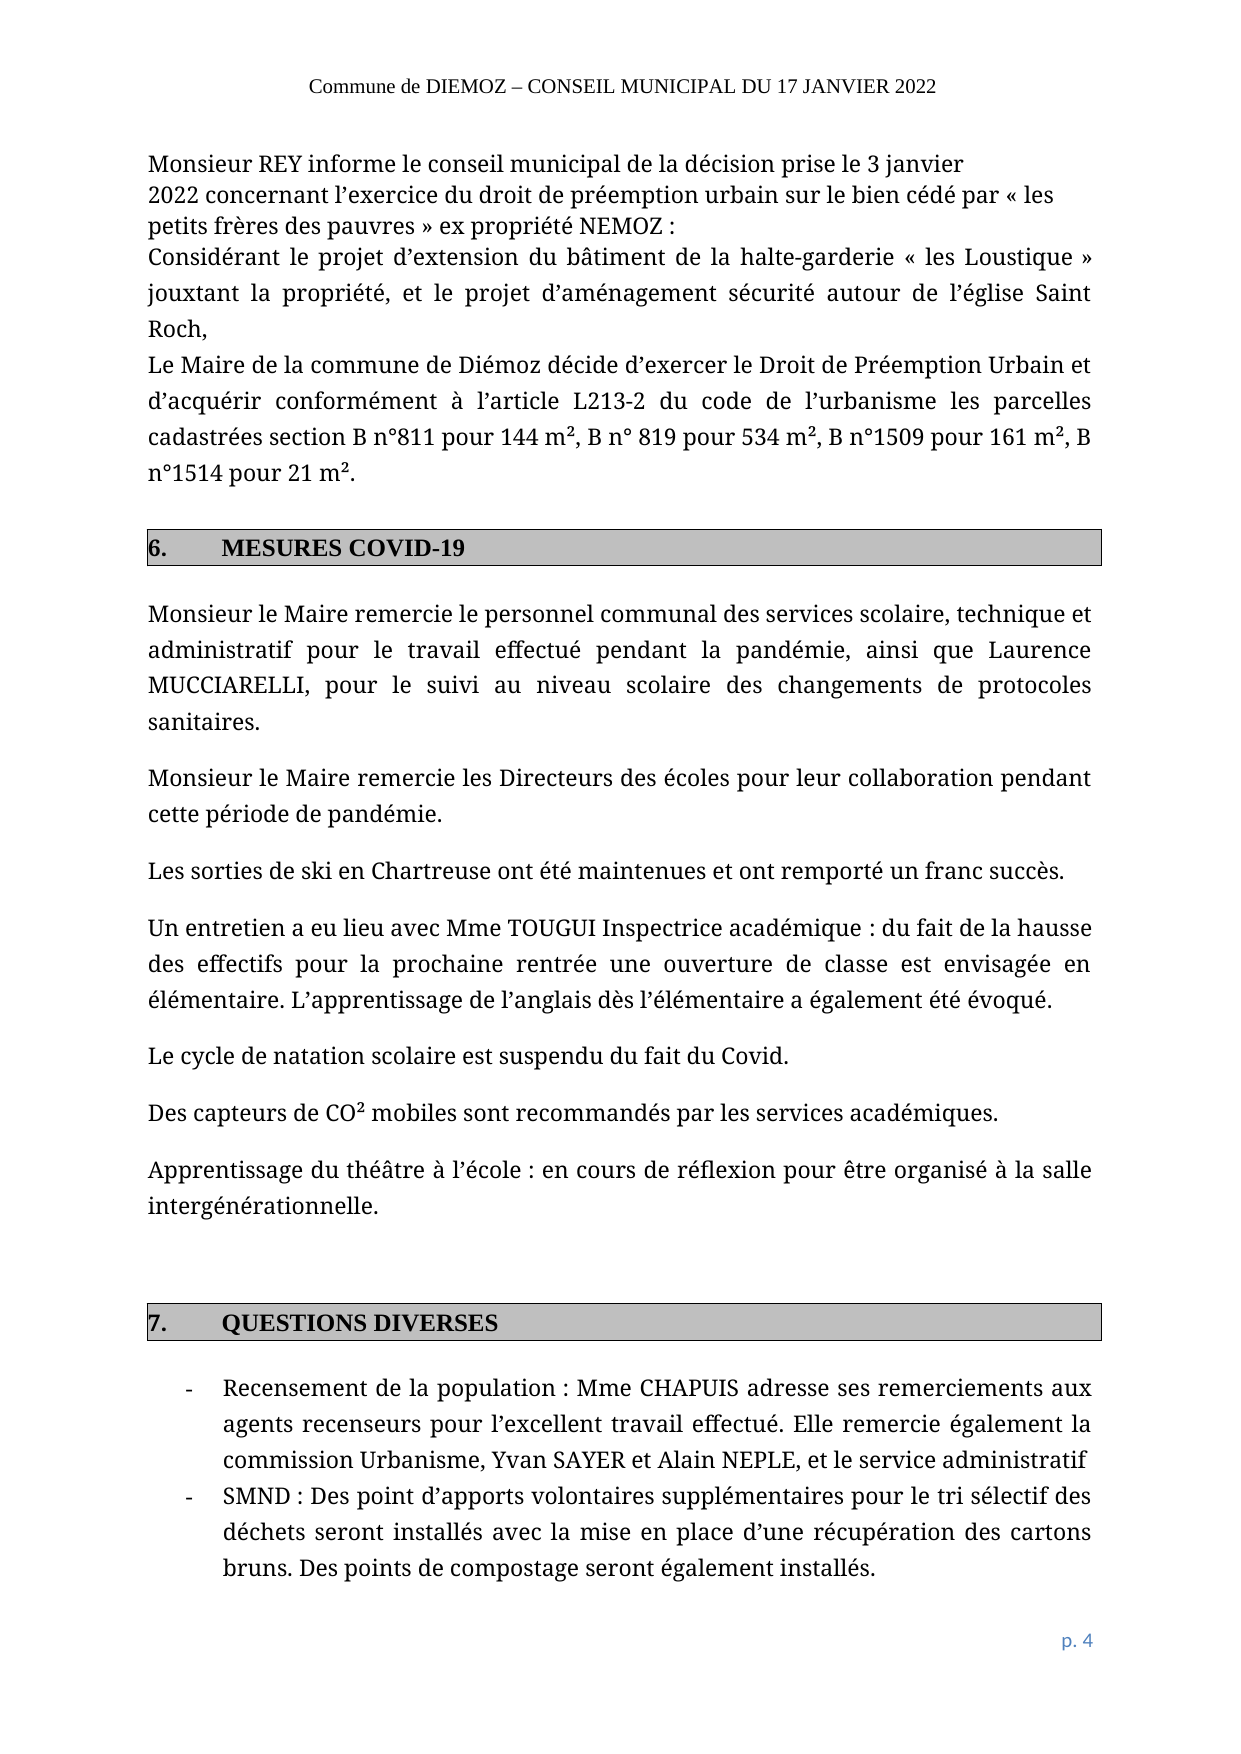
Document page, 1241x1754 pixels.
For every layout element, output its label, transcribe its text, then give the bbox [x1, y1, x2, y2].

text Apprentissage du théâtre à l’école : en cours de réflexion pour être organisé à la salle intergénérationnelle. [148, 1154, 1093, 1221]
text Monsieur le Maire remercie le personnel communal des services scolaire, technique et administratif pour le travail effectué pendant la pandémie, ainsi que Laurence MUCCIARELLI, pour le suivi au niveau scolaire des changements de protocoles sanitaires. [148, 598, 1093, 737]
list QUESTIONS DIVERSES [148, 1304, 1101, 1340]
list SMND : Des point d’apports volontaires supplémentaires pour le tri sélectif des déchets seront installés avec la mise en place d’une récupération des cartons bruns. Des points de compostage seront également installés. [185, 1480, 1093, 1583]
text Monsieur le Maire remercie les Directeurs des écoles pour leur collaboration pendant cette période de pandémie. [148, 762, 1093, 829]
text Considérant le projet d’extension du bâtiment de la halte-garderie « les Loustique » jouxtant la propriété, et le projet d’aménagement sécurité autour de l’église Saint Roch, [148, 241, 1093, 344]
list MESURES COVID-19 [148, 530, 1101, 565]
text Les sorties de ski en Chartreuse ont été maintenues et ont remporté un franc succès. [148, 855, 1093, 886]
text Le cycle de natation scolaire est suspendu du fait du Covid. [148, 1040, 1093, 1072]
text Des capteurs de CO² mobiles sont recommandés par les services académiques. [148, 1097, 1093, 1128]
text Un entretien a eu lieu avec Mme TOUGUI Inspectrice académique : du fait de la hausse des effectifs pour la prochaine rentrée une ouverture de classe est envisagée en élémentaire. L’apprentissage de l’anglais dès l’élémentaire a également été évoqué. [148, 912, 1093, 1015]
text Monsieur REY informe le conseil municipal de la décision prise le 3 janvier 2022 concernant l’exercice du droit de préemption urbain sur le bien cédé par « les petits frères des pauvres » ex propriété NEMOZ : [148, 148, 1093, 241]
list Recensement de la population : Mme CHAPUIS adresse ses remerciements aux agents recenseurs pour l’excellent travail effectué. Elle remercie également la commission Urbanisme, Yvan SAYER et Alain NEPLE, et le service administratif [185, 1372, 1093, 1475]
text Le Maire de la commune de Diémoz décide d’exercer le Droit de Préemption Urbain et d’acquérir conformément à l’article L213-2 du code de l’urbanisme les parcelles cadastrées section B n°811 pour 144 m², B n° 819 pour 534 m², B n°1509 pour 161 m², B n°1514 pour 21 m². [148, 349, 1093, 488]
